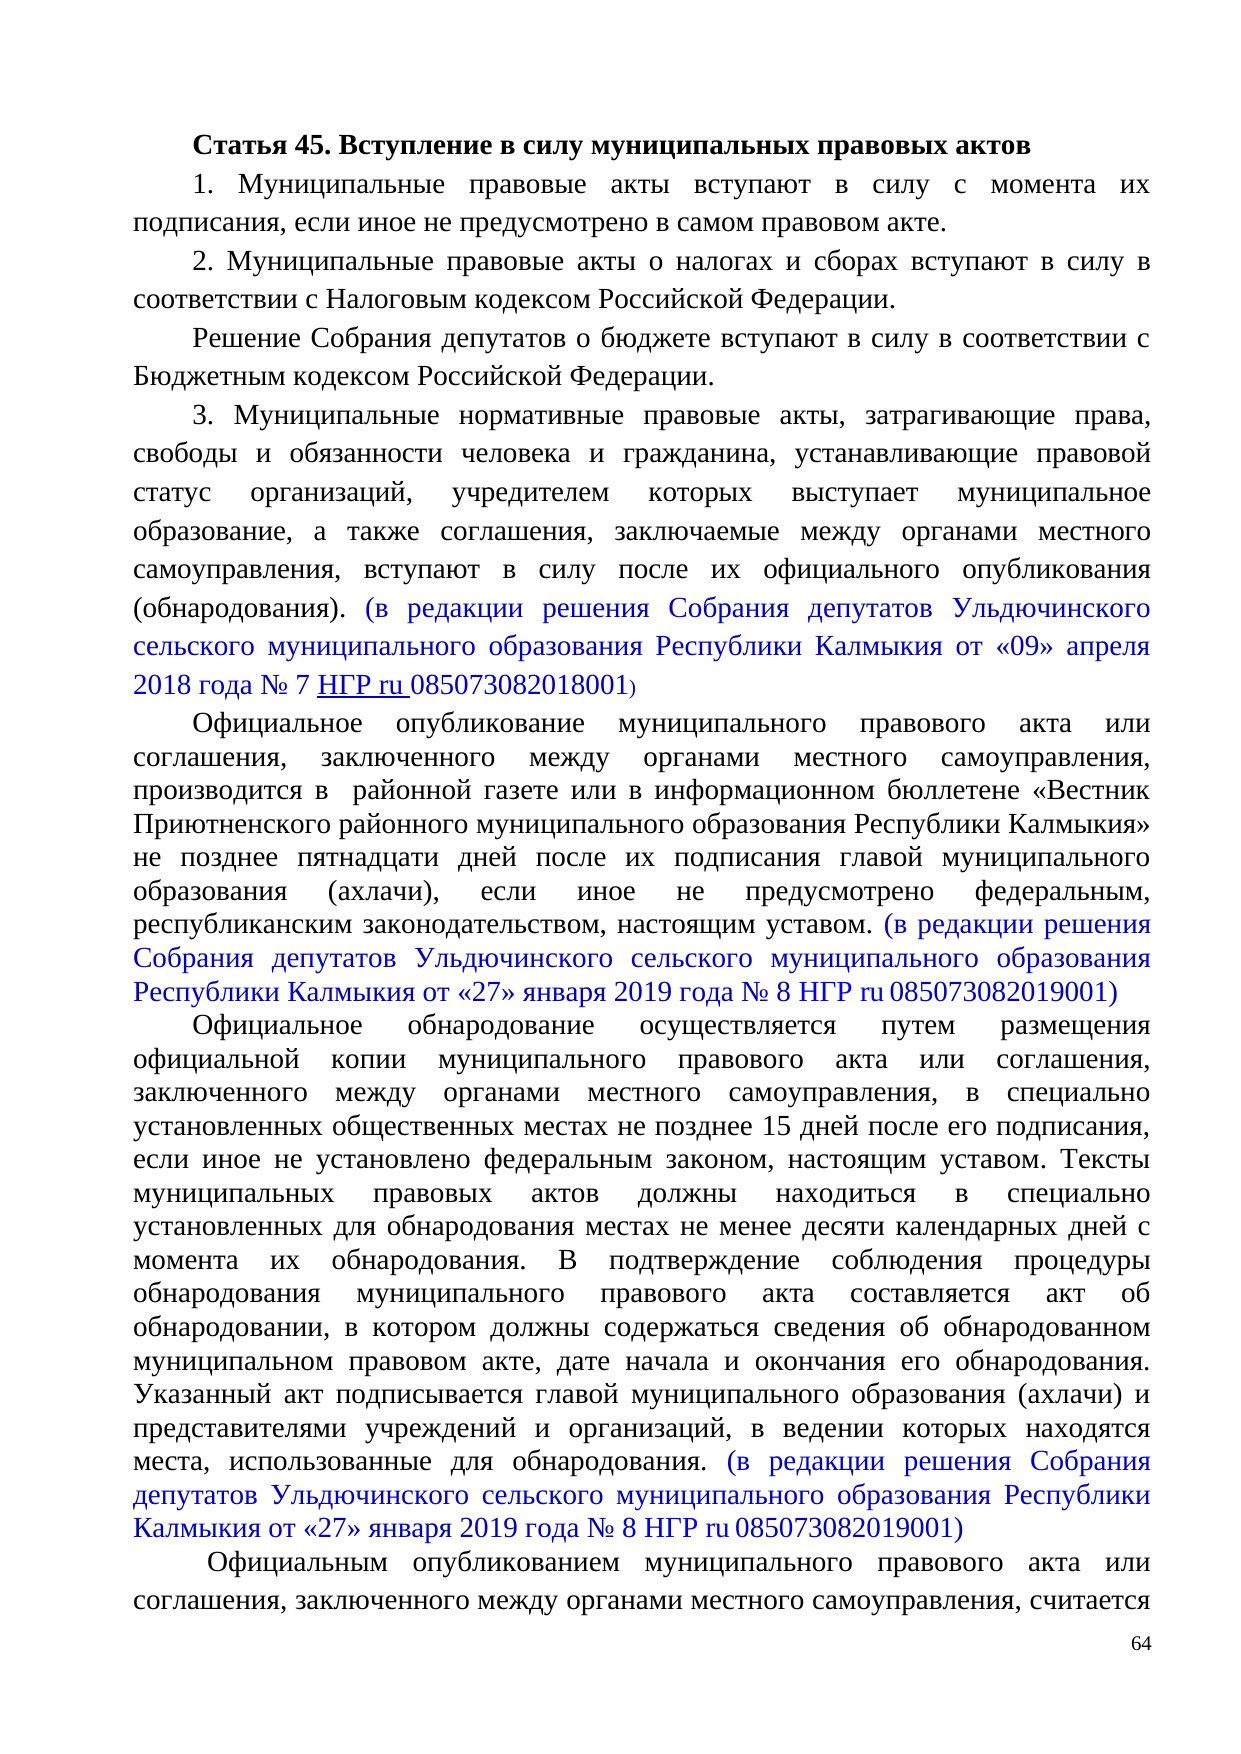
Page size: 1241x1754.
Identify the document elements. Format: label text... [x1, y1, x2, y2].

text Официальное обнародование осуществляется путем размещения официальной копии муниципального правового акта или соглашения, заключенного между органами местного самоуправления, в специально установленных общественных местах не позднее 15 дней после его подписания, если иное не установлено федеральным законом, настоящим уставом. Тексты муниципальных правовых актов должны находиться в специально установленных для обнародования местах не менее десяти календарных дней с момента их обнародования. В подтверждение соблюдения процедуры обнародования муниципального правового акта составляется акт об обнародовании, в котором должны содержаться сведения об обнародованном муниципальном правовом акте, дате начала и окончания его обнародования. Указанный акт подписывается главой муниципального образования (ахлачи) и представителями учреждений и организаций, в ведении которых находятся места, использованные для обнародования. (в редакции решения Собрания депутатов Ульдючинского сельского муниципального образования Республики Калмыкия от «27» января 2019 года № 8 НГР ru 085073082019001) [133, 1007, 1151, 1544]
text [133, 1544, 1151, 1616]
text 3. Муниципальные нормативные правовые акты, затрагивающие права, свободы и обязанности человека и гражданина, устанавливающие правовой статус организаций, учредителем которых выступает муниципальное образование, а также соглашения, заключаемые между органами местного самоуправления, вступают в силу после их официального опубликования (обнародования). (в редакции решения Собрания депутатов Ульдючинского сельского муниципального образования Республики Калмыкия от «09» апреля 2018 года № 7 НГР ru 085073082018001) [133, 397, 1151, 700]
text Решение Собрания депутатов о бюджете вступают в силу в соответствии с Бюджетным кодексом Российской Федерации. [133, 320, 1151, 392]
text 1. Муниципальные правовые акты вступают в силу с момента их подписания, если иное не предусмотрено в самом правовом акте. [133, 166, 1151, 238]
text Статья 45. Вступление в силу муниципальных правовых актов [133, 127, 1151, 161]
text Официальное опубликование муниципального правового акта или соглашения, заключенного между органами местного самоуправления, производится в районной газете или в информационном бюллетене «Вестник Приютненского районного муниципального образования Республики Калмыкия» не позднее пятнадцати дней после их подписания главой муниципального образования (ахлачи), если иное не предусмотрено федеральным, республиканским законодательством, настоящим уставом. (в редакции решения Собрания депутатов Ульдючинского сельского муниципального образования Республики Калмыкия от «27» января 2019 года № 8 НГР ru 085073082019001) [133, 705, 1151, 1007]
text 2. Муниципальные правовые акты о налогах и сборах вступают в силу в соответствии с Налоговым кодексом Российской Федерации. [133, 243, 1151, 315]
